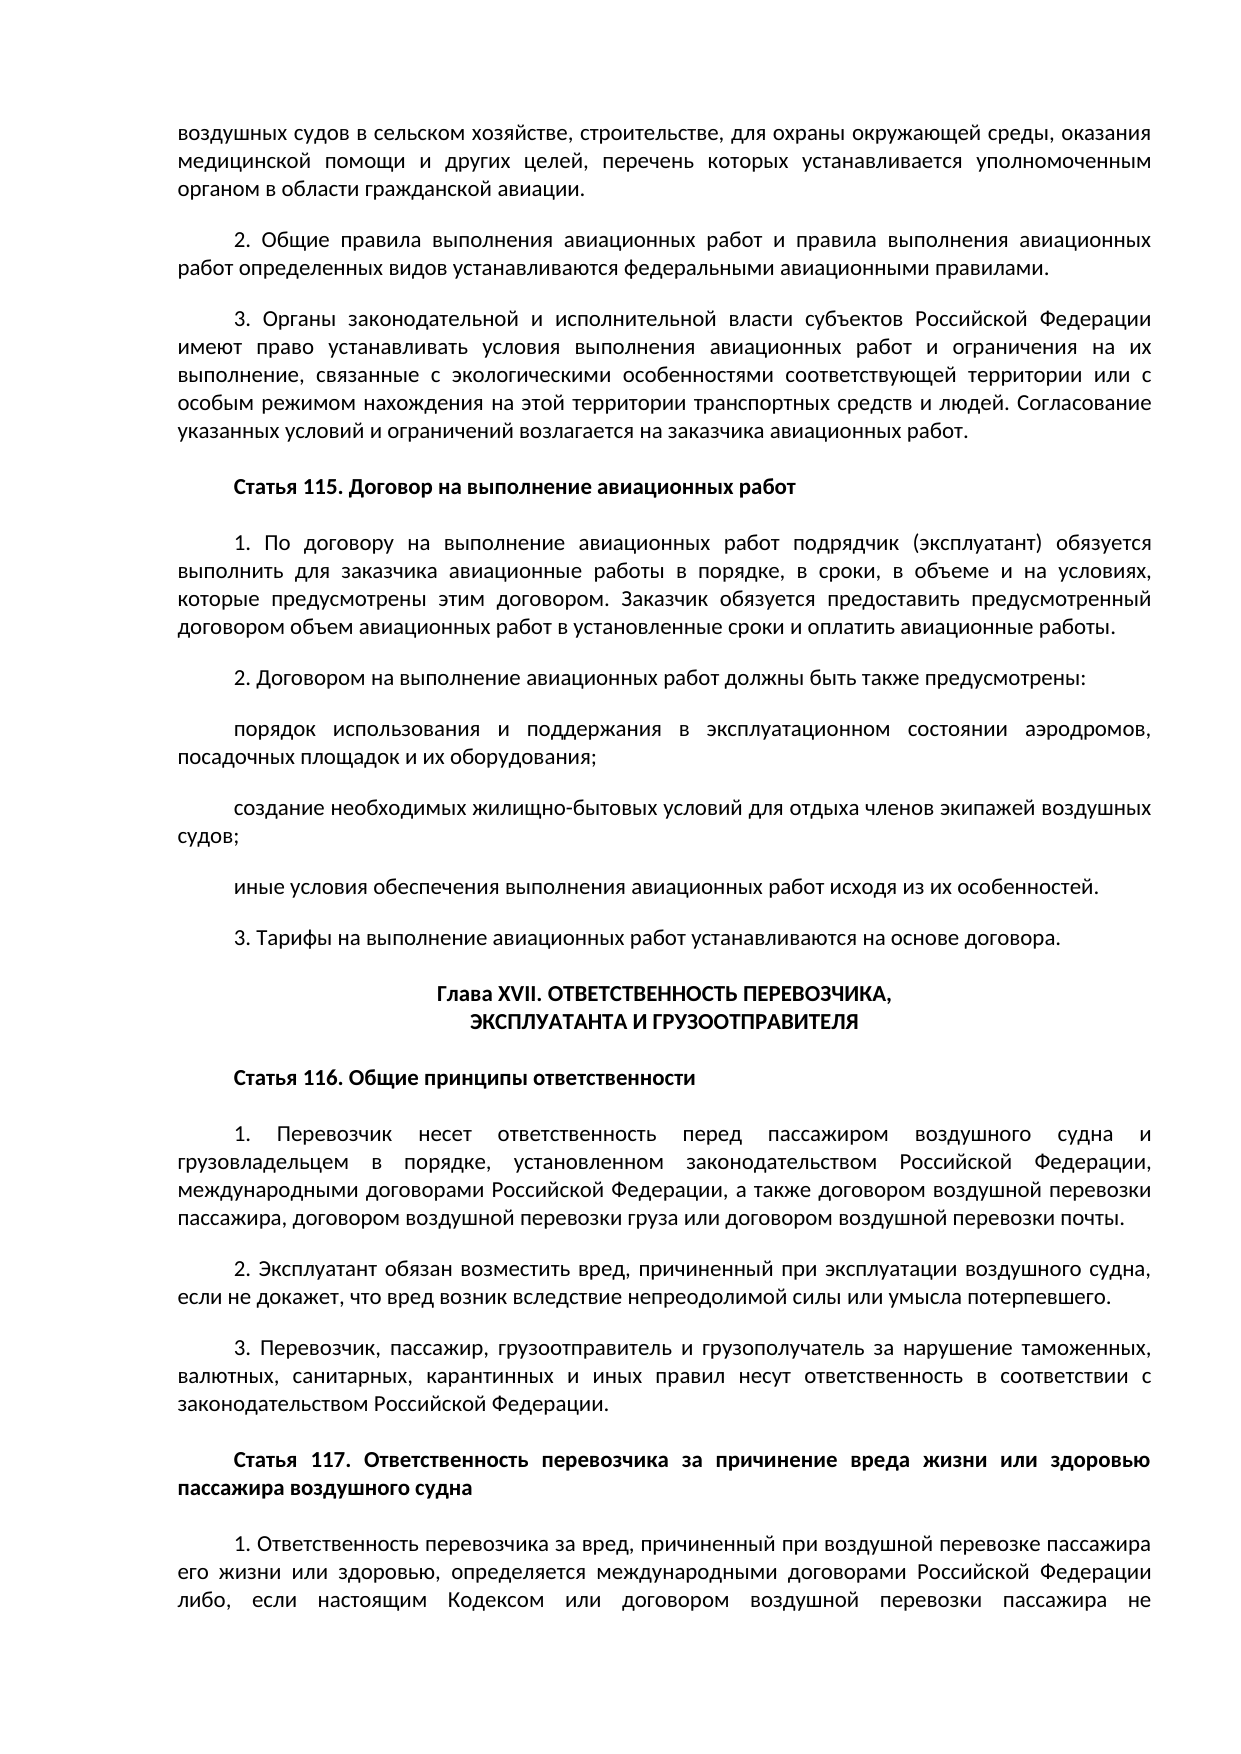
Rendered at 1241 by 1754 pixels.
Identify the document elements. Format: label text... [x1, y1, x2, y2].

text 2. Эксплуатант обязан возместить вред, причиненный при эксплуатации воздушного судна, если не докажет, что вред возник вследствие непреодолимой силы или умысла потерпевшего. [177, 1254, 1152, 1310]
title Статья 115. Договор на выполнение авиационных работ [177, 472, 1152, 500]
text 2. Договором на выполнение авиационных работ должны быть также предусмотрены: [177, 663, 1152, 691]
text 1. Перевозчик несет ответственность перед пассажиром воздушного судна и грузовладельцем в порядке, установленном законодательством Российской Федерации, международными договорами Российской Федерации, а также договором воздушной перевозки пассажира, договором воздушной перевозки груза или договором воздушной перевозки почты. [177, 1119, 1152, 1231]
text 2. Общие правила выполнения авиационных работ и правила выполнения авиационных работ определенных видов устанавливаются федеральными авиационными правилами. [177, 225, 1152, 281]
text порядок использования и поддержания в эксплуатационном состоянии аэродромов, посадочных площадок и их оборудования; [177, 714, 1152, 770]
title Глава XVII. ОТВЕТСТВЕННОСТЬ ПЕРЕВОЗЧИКА, [177, 979, 1152, 1007]
text 3. Перевозчик, пассажир, грузоотправитель и грузополучатель за нарушение таможенных, валютных, санитарных, карантинных и иных правил несут ответственность в соответствии с законодательством Российской Федерации. [177, 1333, 1152, 1417]
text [177, 118, 1152, 202]
text 3. Тарифы на выполнение авиационных работ устанавливаются на основе договора. [177, 923, 1152, 951]
title Статья 117. Ответственность перевозчика за причинение вреда жизни или здоровью пассажира воздушного судна [177, 1445, 1152, 1501]
text создание необходимых жилищно-бытовых условий для отдыха членов экипажей воздушных судов; [177, 793, 1152, 849]
text 3. Органы законодательной и исполнительной власти субъектов Российской Федерации имеют право устанавливать условия выполнения авиационных работ и ограничения на их выполнение, связанные с экологическими особенностями соответствующей территории или с особым режимом нахождения на этой территории транспортных средств и людей. Согласование указанных условий и ограничений возлагается на заказчика авиационных работ. [177, 304, 1152, 444]
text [177, 1529, 1152, 1613]
title ЭКСПЛУАТАНТА И ГРУЗООТПРАВИТЕЛЯ [177, 1007, 1152, 1035]
text иные условия обеспечения выполнения авиационных работ исходя из их особенностей. [177, 872, 1152, 900]
title Статья 116. Общие принципы ответственности [177, 1063, 1152, 1091]
text 1. По договору на выполнение авиационных работ подрядчик (эксплуатант) обязуется выполнить для заказчика авиационные работы в порядке, в сроки, в объеме и на условиях, которые предусмотрены этим договором. Заказчик обязуется предоставить предусмотренный договором объем авиационных работ в установленные сроки и оплатить авиационные работы. [177, 528, 1152, 640]
